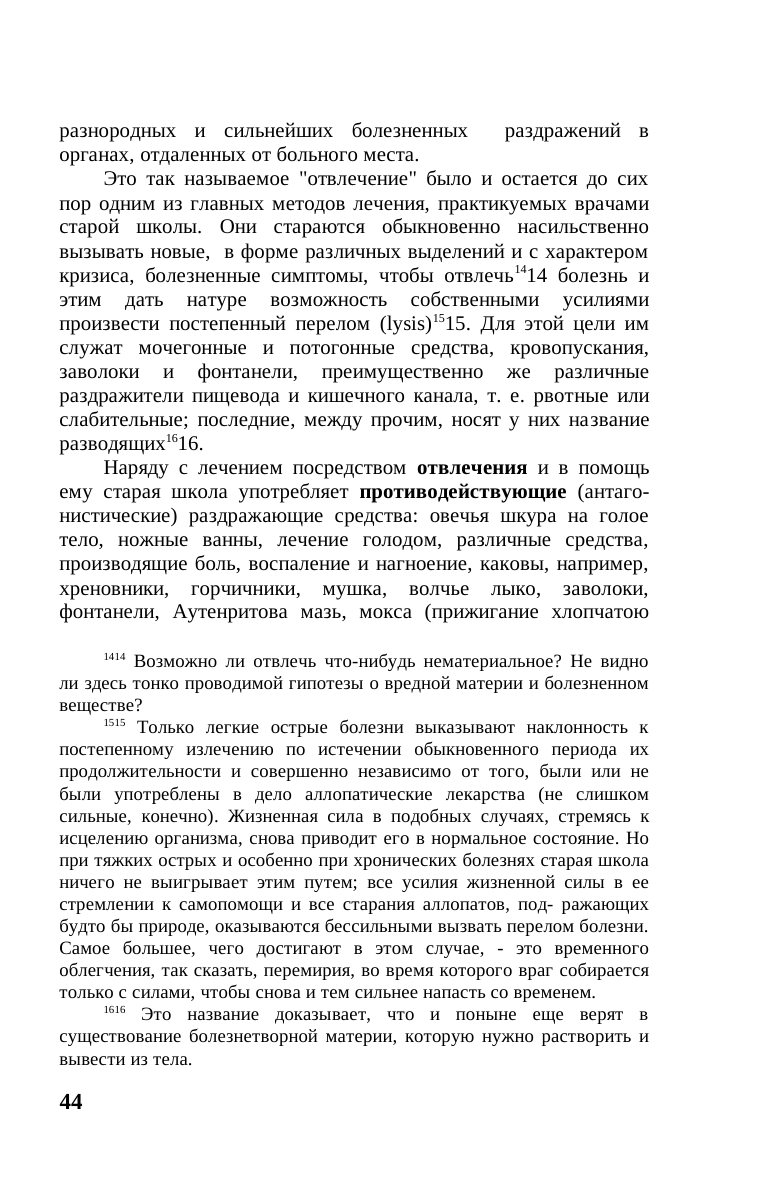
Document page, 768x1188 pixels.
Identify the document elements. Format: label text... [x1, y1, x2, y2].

text Наряду с лечением посредством отвлечения и в помощь ему старая школа употребляет противодействующие (антаго-нистические) раздражающие средства: овечья шкура на голое тело, ножные ванны, лечение голодом, различные средства, производящие боль, воспаление и нагноение, каковы, например, хреновники, горчичники, мушка, волчье лыко, заволоки, фонтанели, Аутенритова мазь, мокса (прижигание хлопчатою бумагою), каленое железо, иглоукалывание и т. д. Такие средства употребляются опять-таки в подражание природе, которая, будучи предоставлена самой себе, стремится отделаться от динамического расстройства возбуждением боли в отдаленных частях тела, появлением сыпей, гнойных нарывов, метастазов и проч., хотя, надо заметить, ее старания при хронических болезнях остаются совершенно тщетными. [59, 455, 649, 623]
text Это так называемое "отвлечение" было и остается до сих пор одним из главных методов лечения, практикуемых врачами старой школы. Они стараются обыкновенно насильственно вызывать новые, в форме различных выделений и с характером кризиса, болезненные симптомы, чтобы отвлечь14 болезнь и этим дать натуре возможность собственными усилиями произвести постепенный перелом (lysis)15. Для этой цели им служат мочегонные и потогонные средства, кровопускания, заволоки и фонтанели, преимущественно же различные раздражители пищевода и кишечного канала, т. е. рвотные или слабительные; последние, между прочим, носят у них название разводящих16. [59, 166, 649, 455]
